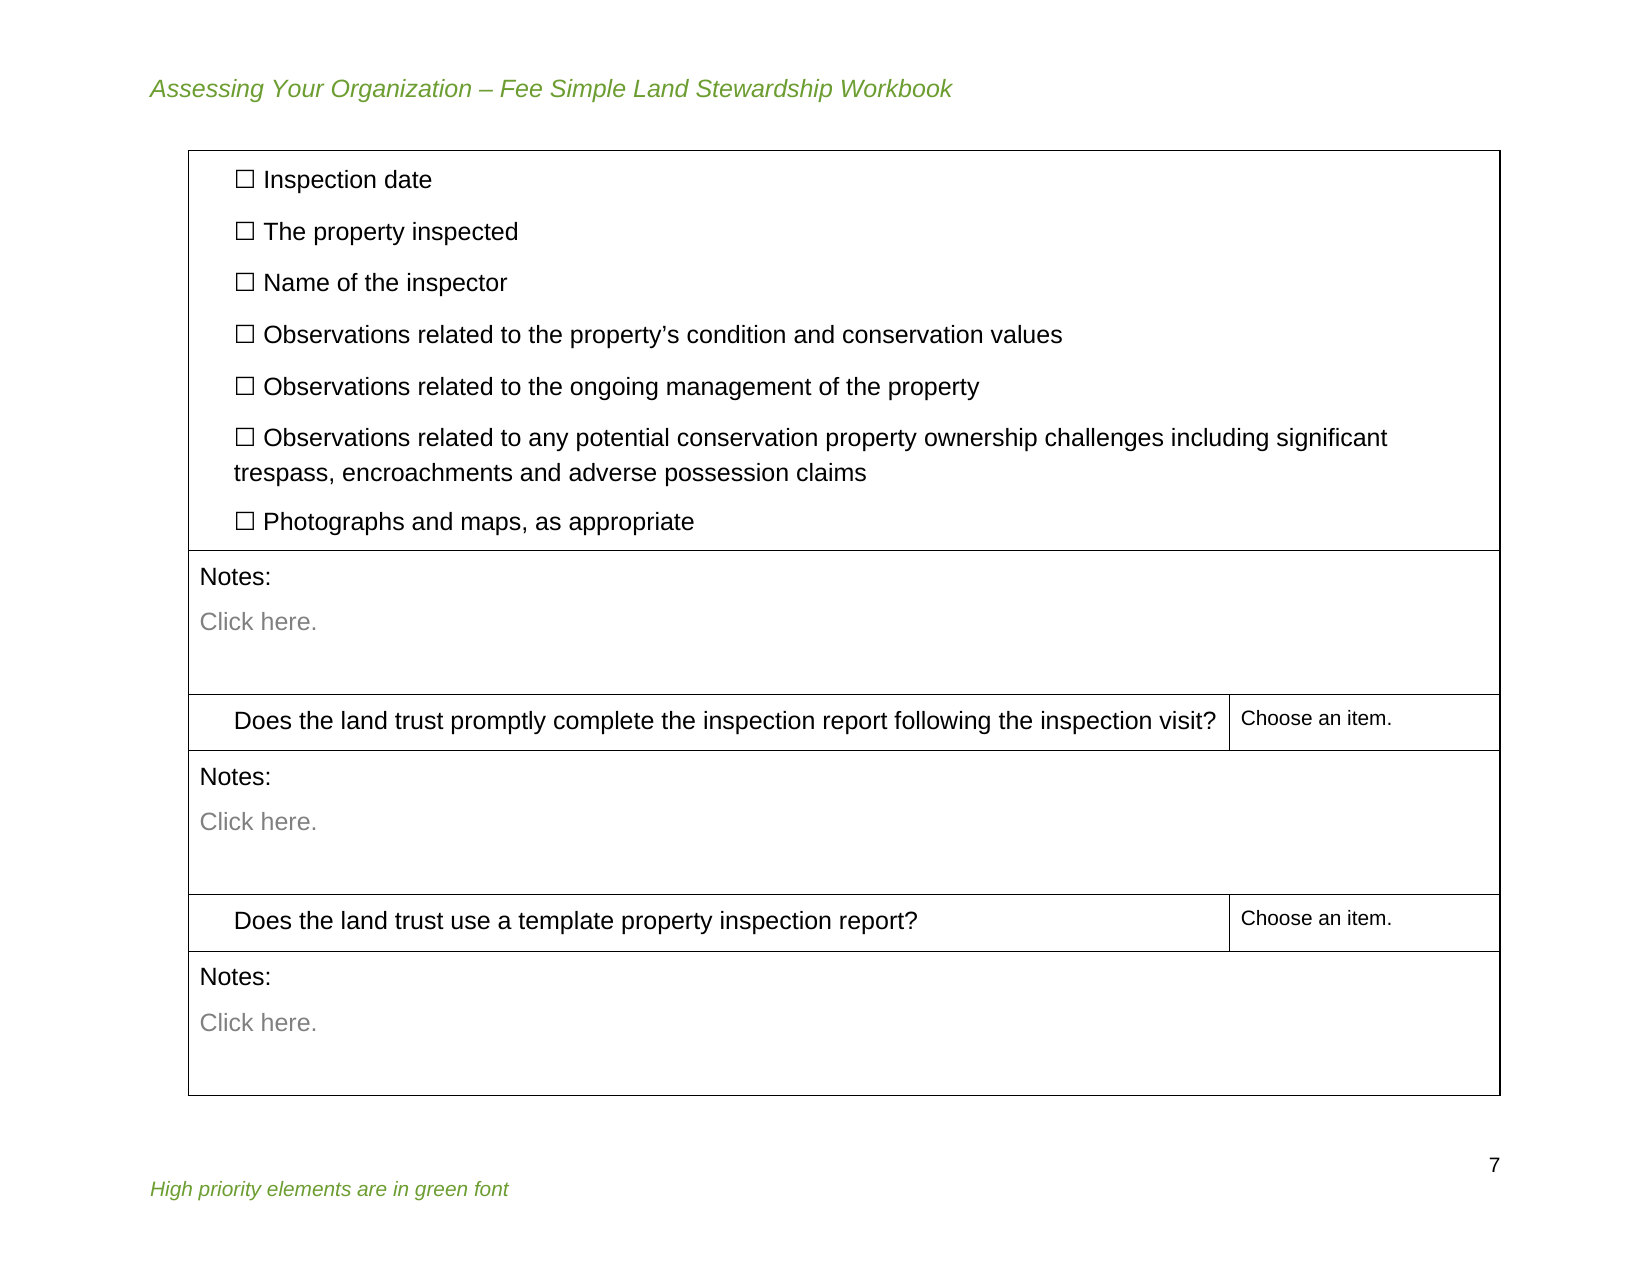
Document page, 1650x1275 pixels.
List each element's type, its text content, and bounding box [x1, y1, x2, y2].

table_cell Does the land trust promptly complete the inspection report following the inspection visit? [189, 695, 1229, 750]
table_cell Notes: [189, 751, 1499, 894]
table_cell Notes: [189, 551, 1499, 694]
table_cell Does the land trust use a template property inspection report? [189, 895, 1229, 951]
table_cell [189, 151, 1499, 550]
table_cell Notes: [189, 952, 1499, 1094]
